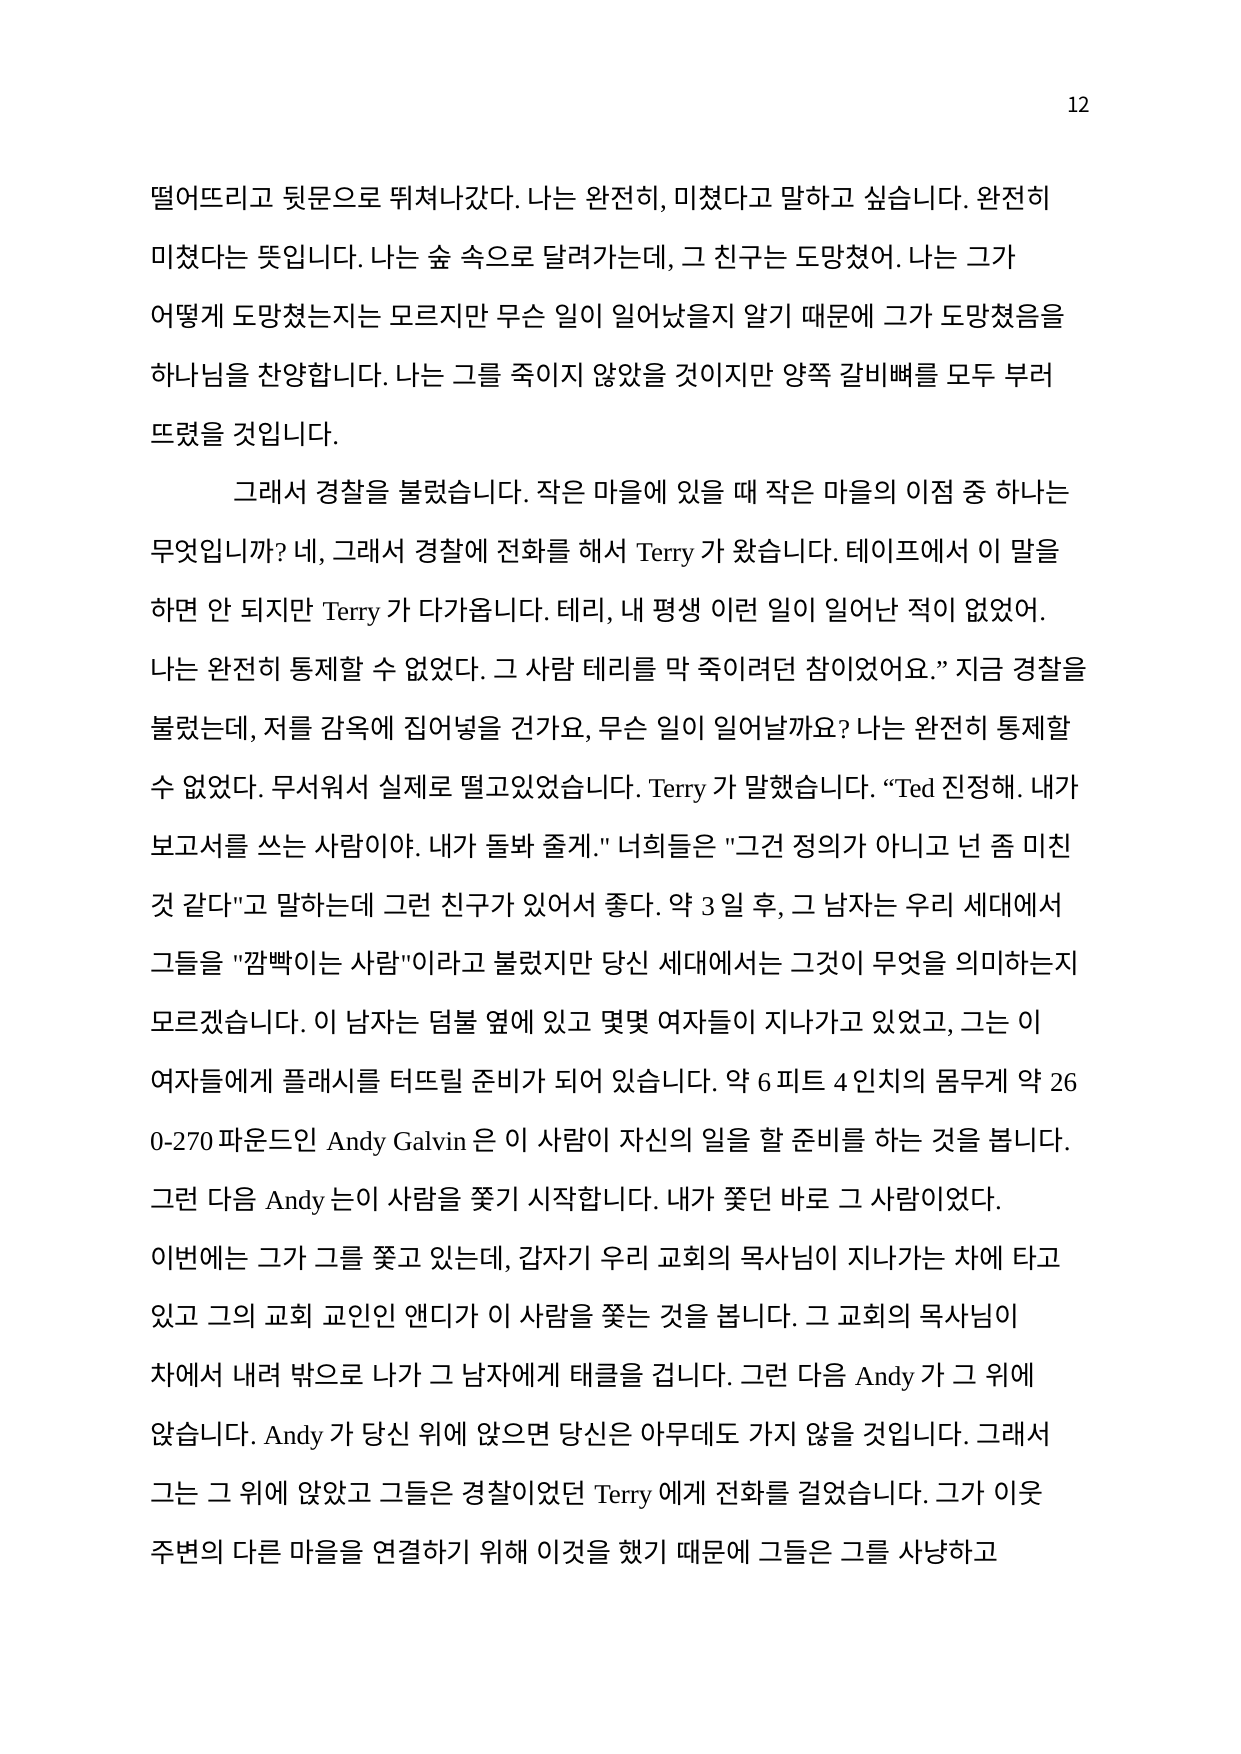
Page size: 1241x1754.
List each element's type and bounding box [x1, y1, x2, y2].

text [150, 177, 1090, 1570]
